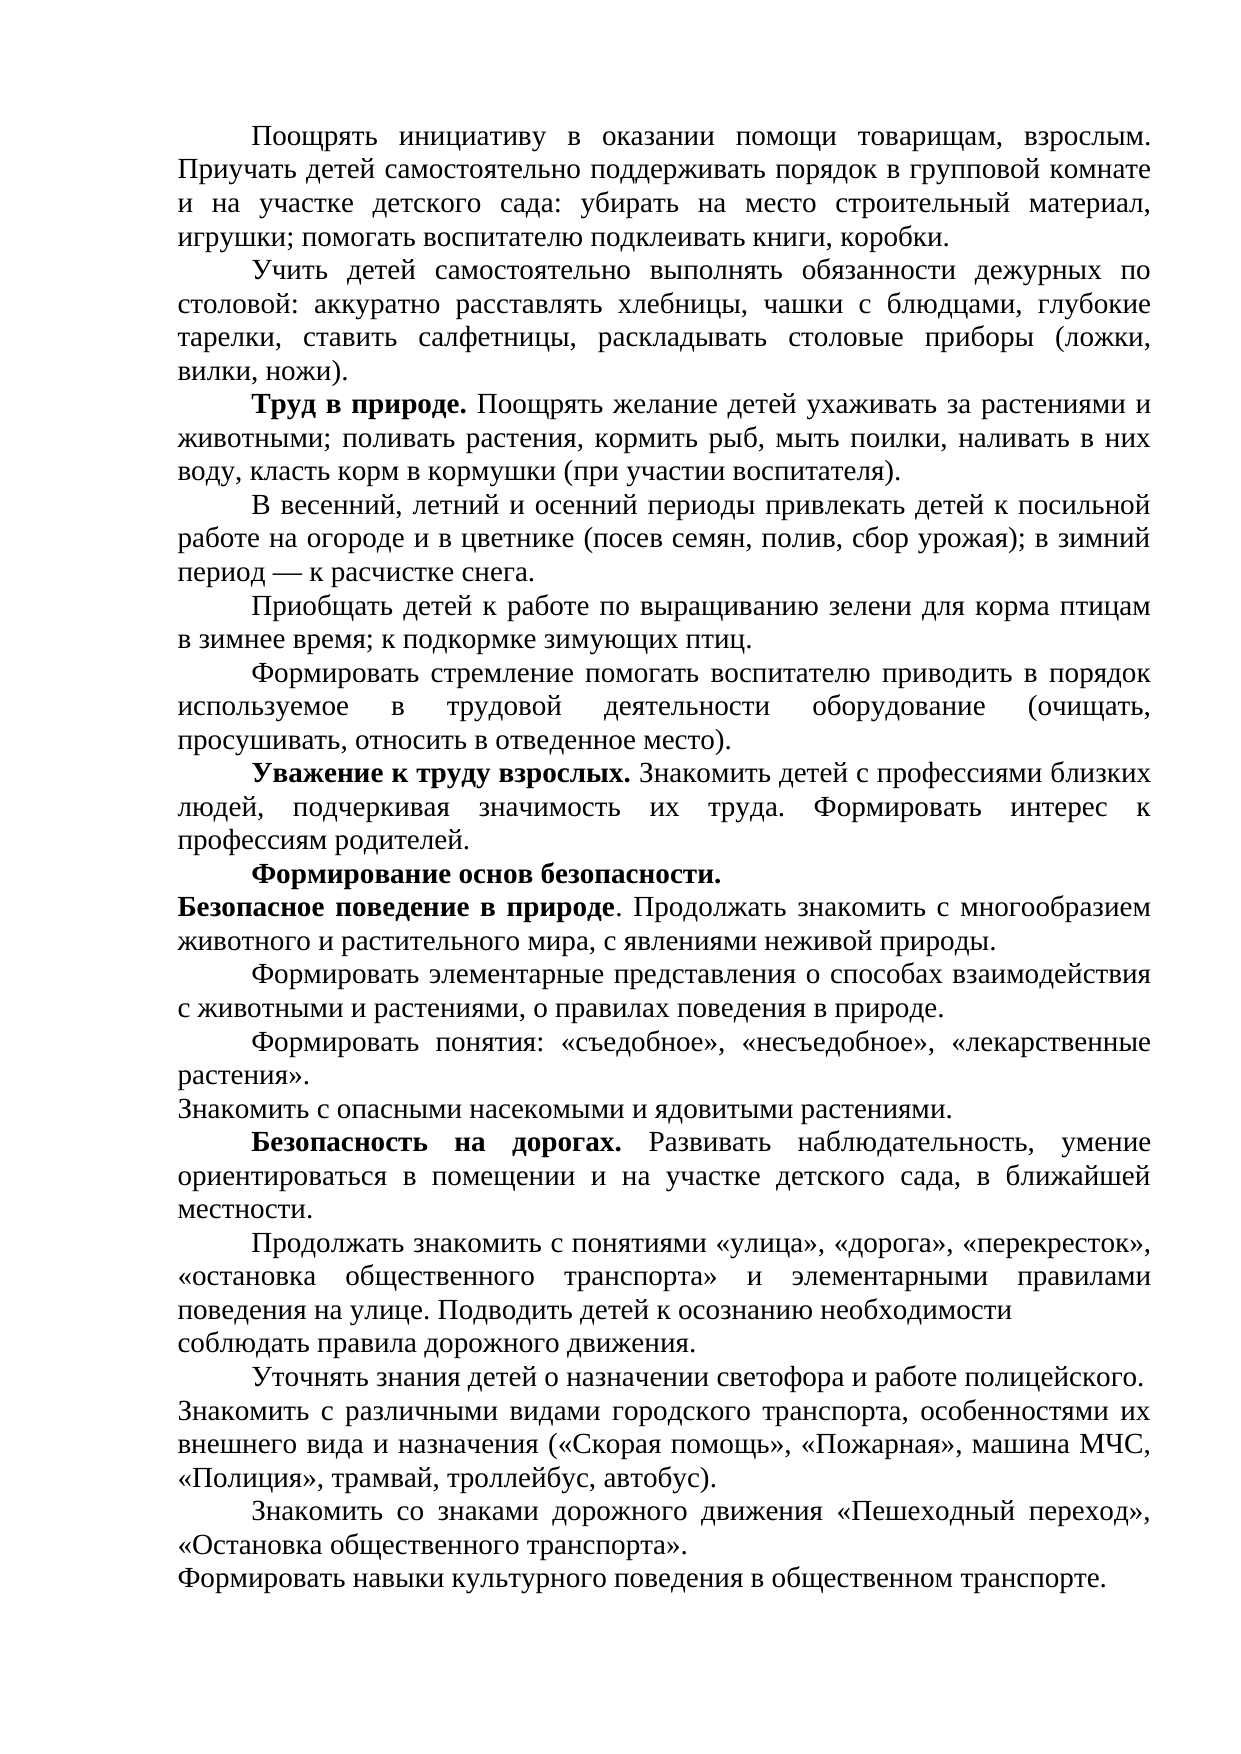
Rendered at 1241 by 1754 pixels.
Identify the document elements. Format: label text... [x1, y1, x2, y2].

text Безопасное поведение в природе. Продолжать знакомить с многообразием животного и растительного мира, с явлениями неживой природы. [177, 889, 1152, 957]
text Знакомить со знаками дорожного движения «Пешеходный переход», «Остановка общественного транспорта». [177, 1493, 1152, 1560]
text Формирование основ безопасности. [177, 856, 1152, 889]
text Формировать навыки культурного поведения в общественном транспорте. [177, 1560, 1152, 1594]
text Поощрять инициативу в оказании помощи товарищам, взрослым. Приучать детей самостоятельно поддерживать порядок в групповой комнате и на участке детского сада: убирать на место строительный материал, игрушки; помогать воспитателю подклеивать книги, коробки. [177, 118, 1152, 252]
text Формировать понятия: «съедобное», «несъедобное», «лекарственные растения». [177, 1024, 1152, 1091]
text Формировать элементарные представления о способах взаимодействия с животными и растениями, о правилах поведения в природе. [177, 957, 1152, 1024]
text Учить детей самостоятельно выполнять обязанности дежурных по столовой: аккуратно расставлять хлебницы, чашки с блюдцами, глубокие тарелки, ставить салфетницы, раскладывать столовые приборы (ложки, вилки, ножи). [177, 252, 1152, 386]
text Продолжать знакомить с понятиями «улица», «дорога», «перекресток», «остановка общественного транспорта» и элементарными правилами поведения на улице. Подводить детей к осознанию необходимости [177, 1225, 1152, 1326]
text Формировать стремление помогать воспитателю приводить в порядок используемое в трудовой деятельности оборудование (очищать, просушивать, относить в отведенное место). [177, 655, 1152, 755]
text Труд в природе. Поощрять желание детей ухаживать за растениями и животными; поливать растения, кормить рыб, мыть поилки, наливать в них воду, класть корм в кормушки (при участии воспитателя). [177, 386, 1152, 487]
text Знакомить с различными видами городского транспорта, особенностями их внешнего вида и назначения («Скорая помощь», «Пожарная», машина МЧС, «Полиция», трамвай, троллейбус, автобус). [177, 1393, 1152, 1493]
text Безопасность на дорогах. Развивать наблюдательность, умение ориентироваться в помещении и на участке детского сада, в ближайшей местности. [177, 1124, 1152, 1225]
text Уточнять знания детей о назначении светофора и работе полицейского. [177, 1359, 1152, 1393]
text Приобщать детей к работе по выращиванию зелени для корма птицам в зимнее время; к подкормке зимующих птиц. [177, 588, 1152, 655]
text соблюдать правила дорожного движения. [177, 1326, 1152, 1359]
text Уважение к труду взрослых. Знакомить детей с профессиями близких людей, подчеркивая значимость их труда. Формировать интерес к профессиям родителей. [177, 755, 1152, 856]
text Знакомить с опасными насекомыми и ядовитыми растениями. [177, 1091, 1152, 1124]
text В весенний, летний и осенний периоды привлекать детей к посильной работе на огороде и в цветнике (посев семян, полив, сбор урожая); в зимний период — к расчистке снега. [177, 487, 1152, 588]
